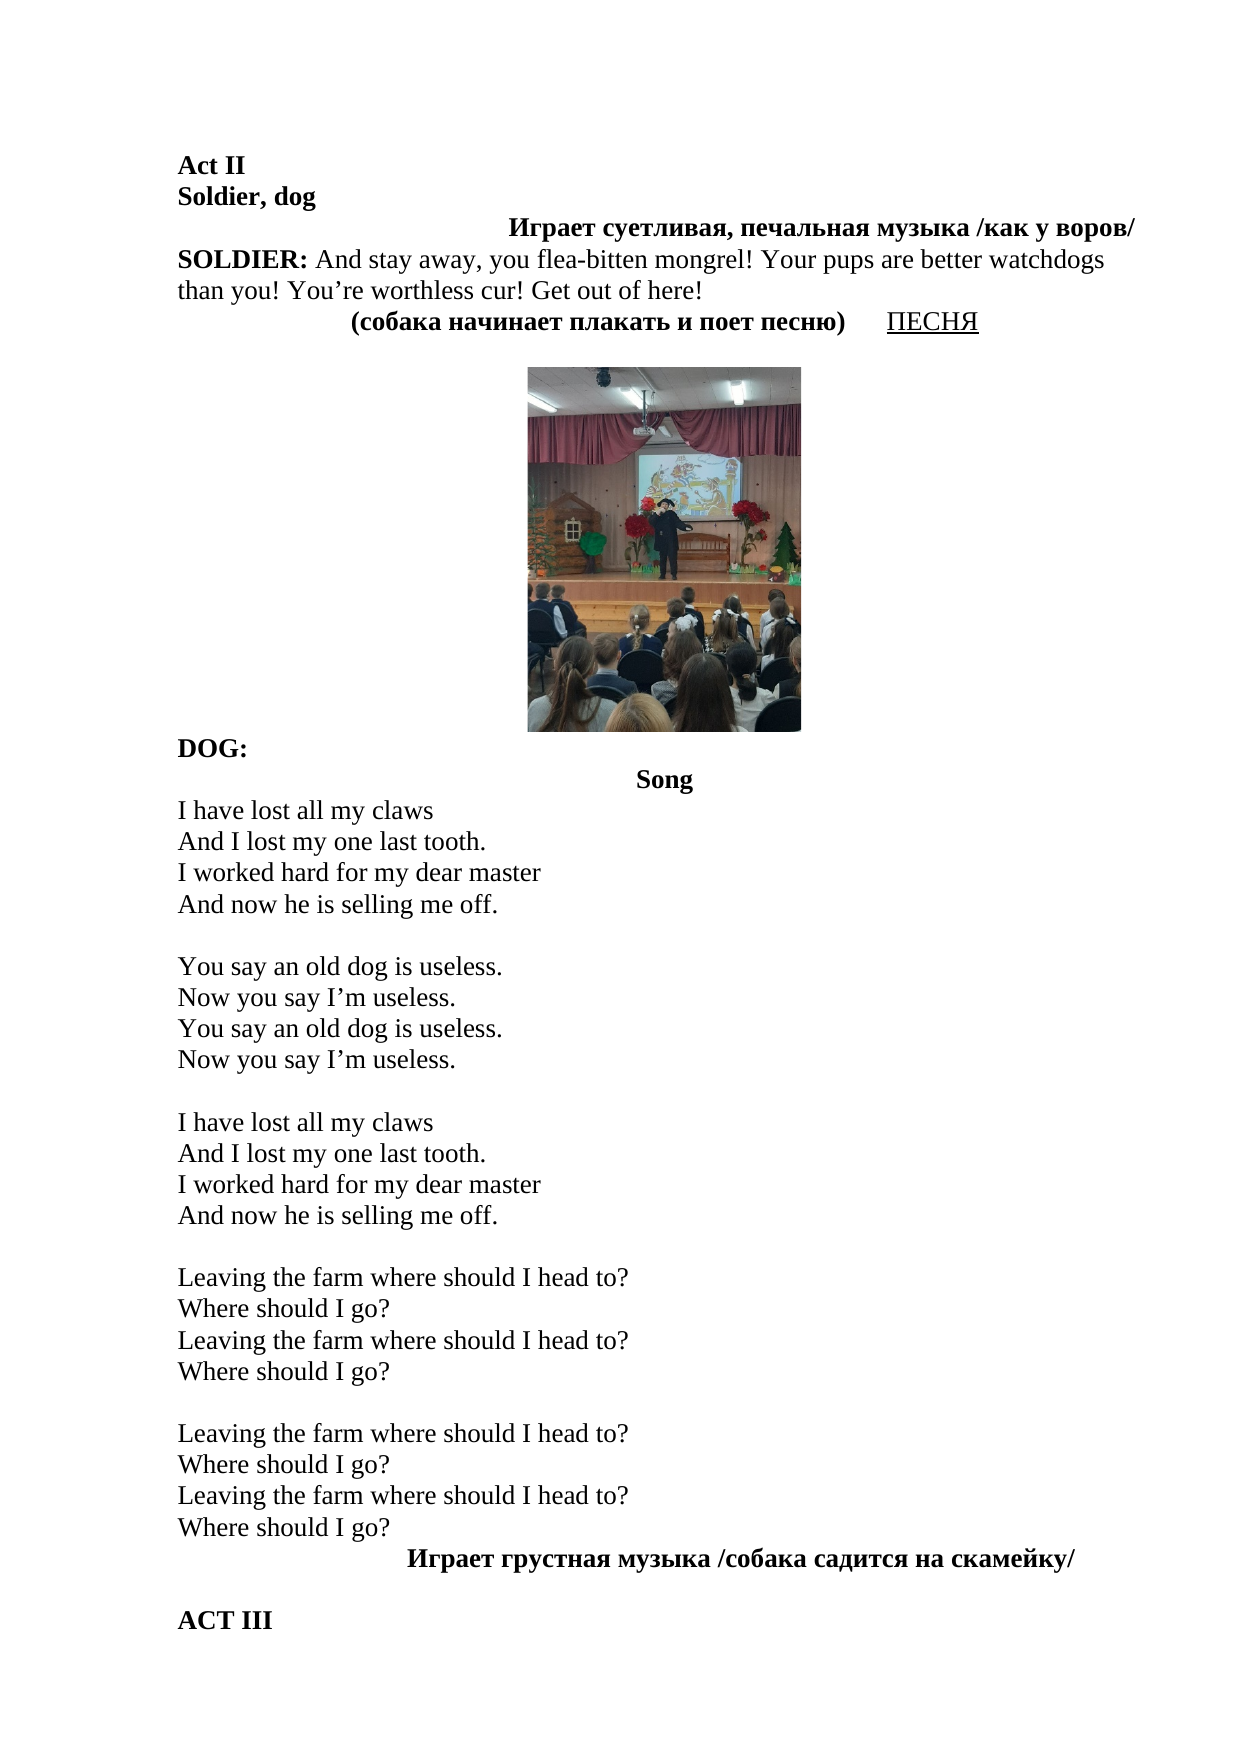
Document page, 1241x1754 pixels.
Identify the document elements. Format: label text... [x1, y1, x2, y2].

text Leaving the farm where should I head to? [177, 1479, 1152, 1511]
text Song [177, 763, 1152, 794]
text Where should I go? [177, 1293, 1152, 1324]
text Играет грустная музыка /собака садится на скамейку/ [177, 1542, 1152, 1573]
text Where should I go? [177, 1448, 1152, 1479]
text (собака начинает плакать и поет песню) ПЕСНЯ [177, 305, 1152, 336]
text Now you say I’m useless. [177, 981, 1152, 1012]
text Leaving the farm where should I head to? [177, 1261, 1152, 1293]
text ACT III [177, 1604, 1152, 1635]
text And now he is selling me off. [177, 1199, 1152, 1230]
text Soldier, dog [177, 180, 1152, 212]
text I worked hard for my dear master [177, 1168, 1152, 1199]
text I have lost all my claws [177, 1106, 1152, 1137]
text Now you say I’m useless. [177, 1043, 1152, 1074]
text DOG: [177, 732, 1152, 763]
text And I lost my one last tooth. [177, 825, 1152, 857]
text And now he is selling me off. [177, 888, 1152, 919]
text Играет суетливая, печальная музыка /как у воров/ [177, 212, 1152, 243]
text And I lost my one last tooth. [177, 1137, 1152, 1168]
text I have lost all my claws [177, 794, 1152, 825]
text Leaving the farm where should I head to? [177, 1324, 1152, 1355]
text I worked hard for my dear master [177, 857, 1152, 888]
picture [527, 367, 802, 732]
text Leaving the farm where should I head to? [177, 1417, 1152, 1448]
text You say an old dog is useless. [177, 950, 1152, 981]
text Where should I go? [177, 1511, 1152, 1542]
text SOLDIER: And stay away, you flea-bitten mongrel! Your pups are better watchdogs than you! You’re worthless cur! Get out of here! [177, 243, 1152, 305]
text Where should I go? [177, 1355, 1152, 1386]
text Act II [177, 149, 1152, 180]
text You say an old dog is useless. [177, 1012, 1152, 1043]
